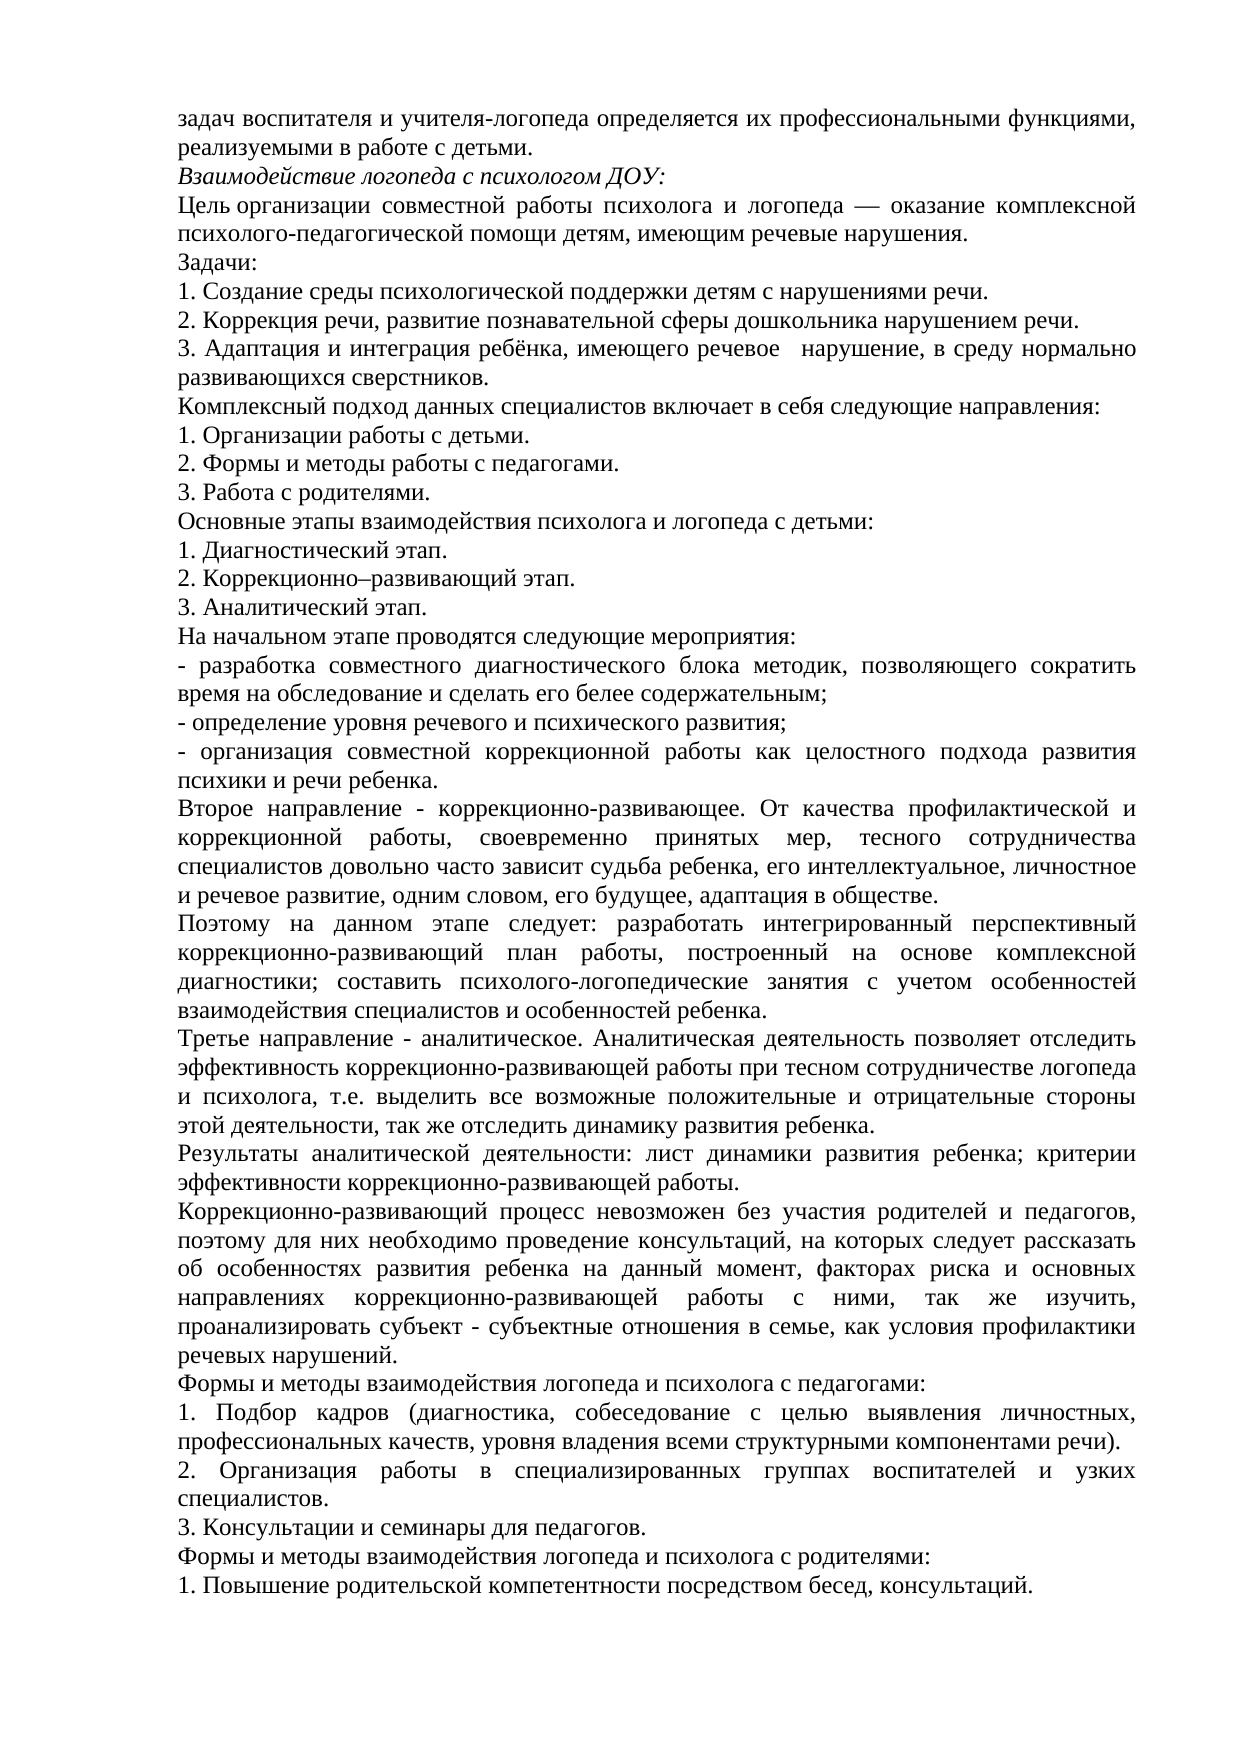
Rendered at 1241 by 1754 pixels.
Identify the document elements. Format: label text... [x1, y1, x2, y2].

text 2. Формы и методы работы с педагогами. [177, 448, 1137, 477]
text 3. Адаптация и интеграция ребёнка, имеющего речевое нарушение, в среду нормально развивающихся сверстников. [177, 333, 1137, 391]
text 1. Диагностический этап. [177, 535, 1137, 563]
text Коррекционно-развивающий процесс невозможен без участия родителей и педагогов, поэтому для них необходимо проведение консультаций, на которых следует рассказать об особенностях развития ребенка на данный момент, факторах риска и основных направлениях коррекционно-развивающей работы с ними, так же изучить, проанализировать субъект - субъектные отношения в семье, как условия профилактики речевых нарушений. [177, 1196, 1137, 1368]
text Цель организации совместной работы психолога и логопеда — оказание комплексной психолого-педагогической помощи детям, имеющим речевые нарушения. [177, 190, 1137, 247]
text 3. Работа с родителями. [177, 477, 1137, 506]
text 3. Аналитический этап. [177, 592, 1137, 621]
text Основные этапы взаимодействия психолога и логопеда с детьми: [177, 506, 1137, 535]
text Третье направление - аналитическое. Аналитическая деятельность позволяет отследить эффективность коррекционно-развивающей работы при тесном сотрудничестве логопеда и психолога, т.е. выделить все возможные положительные и отрицательные стороны этой деятельности, так же отследить динамику развития ребенка. [177, 1023, 1137, 1138]
text 1. Подбор кадров (диагностика, собеседование с целью выявления личностных, профессиональных качеств, уровня владения всеми структурными компонентами речи). [177, 1397, 1137, 1455]
text 2. Коррекционно–развивающий этап. [177, 563, 1137, 592]
text Взаимодействие логопеда с психологом ДОУ: [177, 161, 1137, 190]
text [177, 103, 1137, 161]
text Второе направление - коррекционно-развивающее. От качества профилактической и коррекционной работы, своевременно принятых мер, тесного сотрудничества специалистов довольно часто зависит судьба ребенка, его интеллектуальное, личностное и речевое развитие, одним словом, его будущее, адаптация в обществе. [177, 793, 1137, 908]
text 2. Коррекция речи, развитие познавательной сферы дошкольника нарушением речи. [177, 305, 1137, 333]
text Формы и методы взаимодействия логопеда и психолога с родителями: [177, 1541, 1137, 1570]
text 3. Консультации и семинары для педагогов. [177, 1512, 1137, 1541]
text Формы и методы взаимодействия логопеда и психолога с педагогами: [177, 1368, 1137, 1397]
text 2. Организация работы в специализированных группах воспитателей и узких специалистов. [177, 1455, 1137, 1512]
text Задачи: 1. Создание среды психологической поддержки детям с нарушениями речи. [177, 247, 1137, 305]
text 1. Повышение родительской компетентности посредством бесед, консультаций. [177, 1570, 1137, 1598]
text - организация совместной коррекционной работы как целостного подхода развития психики и речи ребенка. [177, 736, 1137, 793]
text 1. Организации работы с детьми. [177, 420, 1137, 448]
text Результаты аналитической деятельности: лист динамики развития ребенка; критерии эффективности коррекционно-развивающей работы. [177, 1138, 1137, 1196]
text Комплексный подход данных специалистов включает в себя следующие направления: [177, 391, 1137, 420]
text - разработка совместного диагностического блока методик, позволяющего сократить время на обследование и сделать его белее содержательным; [177, 650, 1137, 707]
text На начальном этапе проводятся следующие мероприятия: [177, 621, 1137, 650]
text - определение уровня речевого и психического развития; [177, 707, 1137, 736]
text Поэтому на данном этапе следует: разработать интегрированный перспективный коррекционно-развивающий план работы, построенный на основе комплексной диагностики; составить психолого-логопедические занятия с учетом особенностей взаимодействия специалистов и особенностей ребенка. [177, 908, 1137, 1023]
